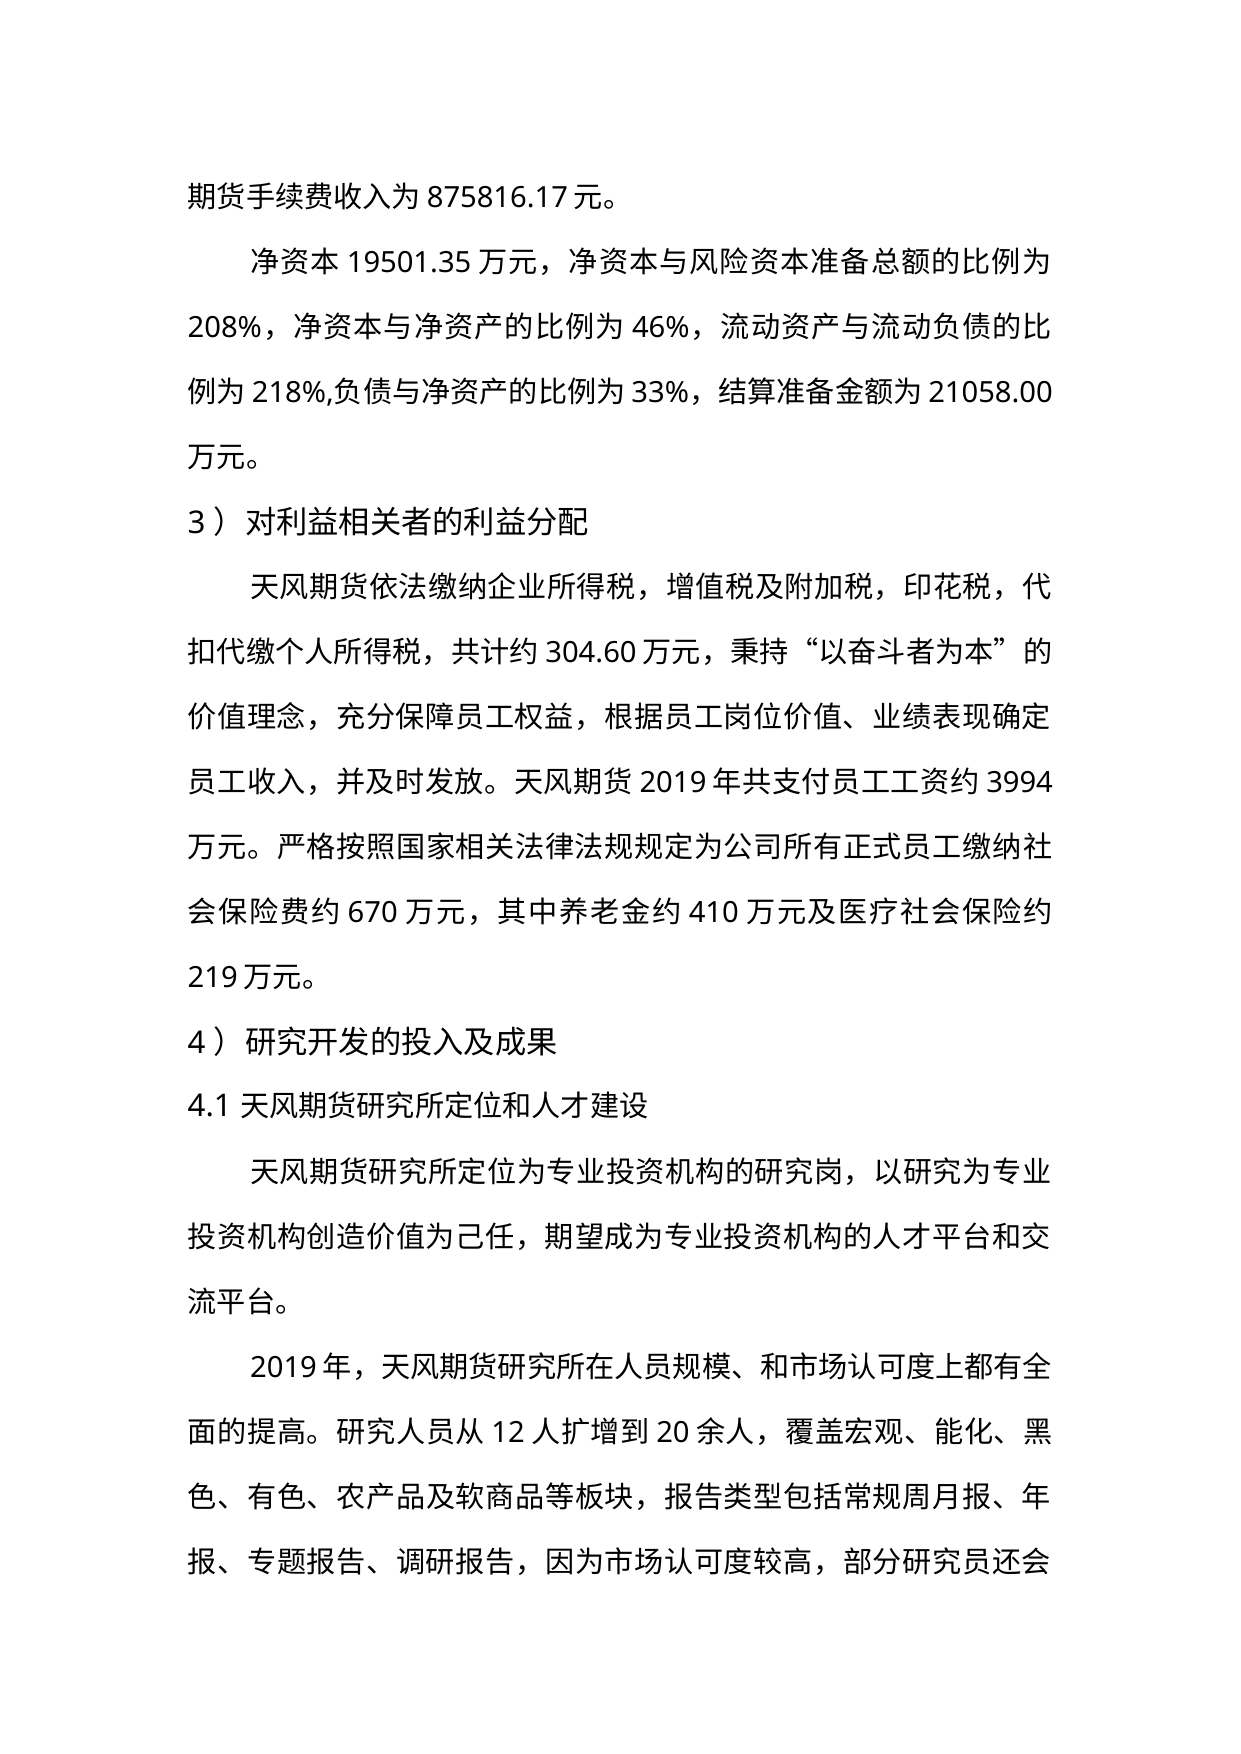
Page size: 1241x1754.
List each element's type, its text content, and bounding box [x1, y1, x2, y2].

text 4.1 天风期货研究所定位和人才建设 [187, 1072, 1053, 1137]
text 天风期货研究所定位为专业投资机构的研究岗，以研究为专业投资机构创造价值为己任，期望成为专业投资机构的人才平台和交流平台。 [187, 1137, 1053, 1332]
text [187, 162, 1053, 227]
text 净资本19501.35万元，净资本与风险资本准备总额的比例为208%，净资本与净资产的比例为46%，流动资产与流动负债的比例为218%,负债与净资产的比例为33%，结算准备金额为21058.00万元。 [187, 227, 1053, 487]
text 3 ）对利益相关者的利益分配 [187, 487, 1053, 552]
text 4 ）研究开发的投入及成果 [187, 1007, 1053, 1072]
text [187, 1332, 1053, 1592]
text 天风期货依法缴纳企业所得税，增值税及附加税，印花税，代扣代缴个人所得税，共计约304.60万元，秉持“以奋斗者为本”的价值理念，充分保障员工权益，根据员工岗位价值、业绩表现确定员工收入，并及时发放。天风期货2019年共支付员工工资约3994万元。严格按照国家相关法律法规规定为公司所有正式员工缴纳社会保险费约670万元，其中养老金约410万元及医疗社会保险约219万元。 [187, 552, 1053, 1007]
